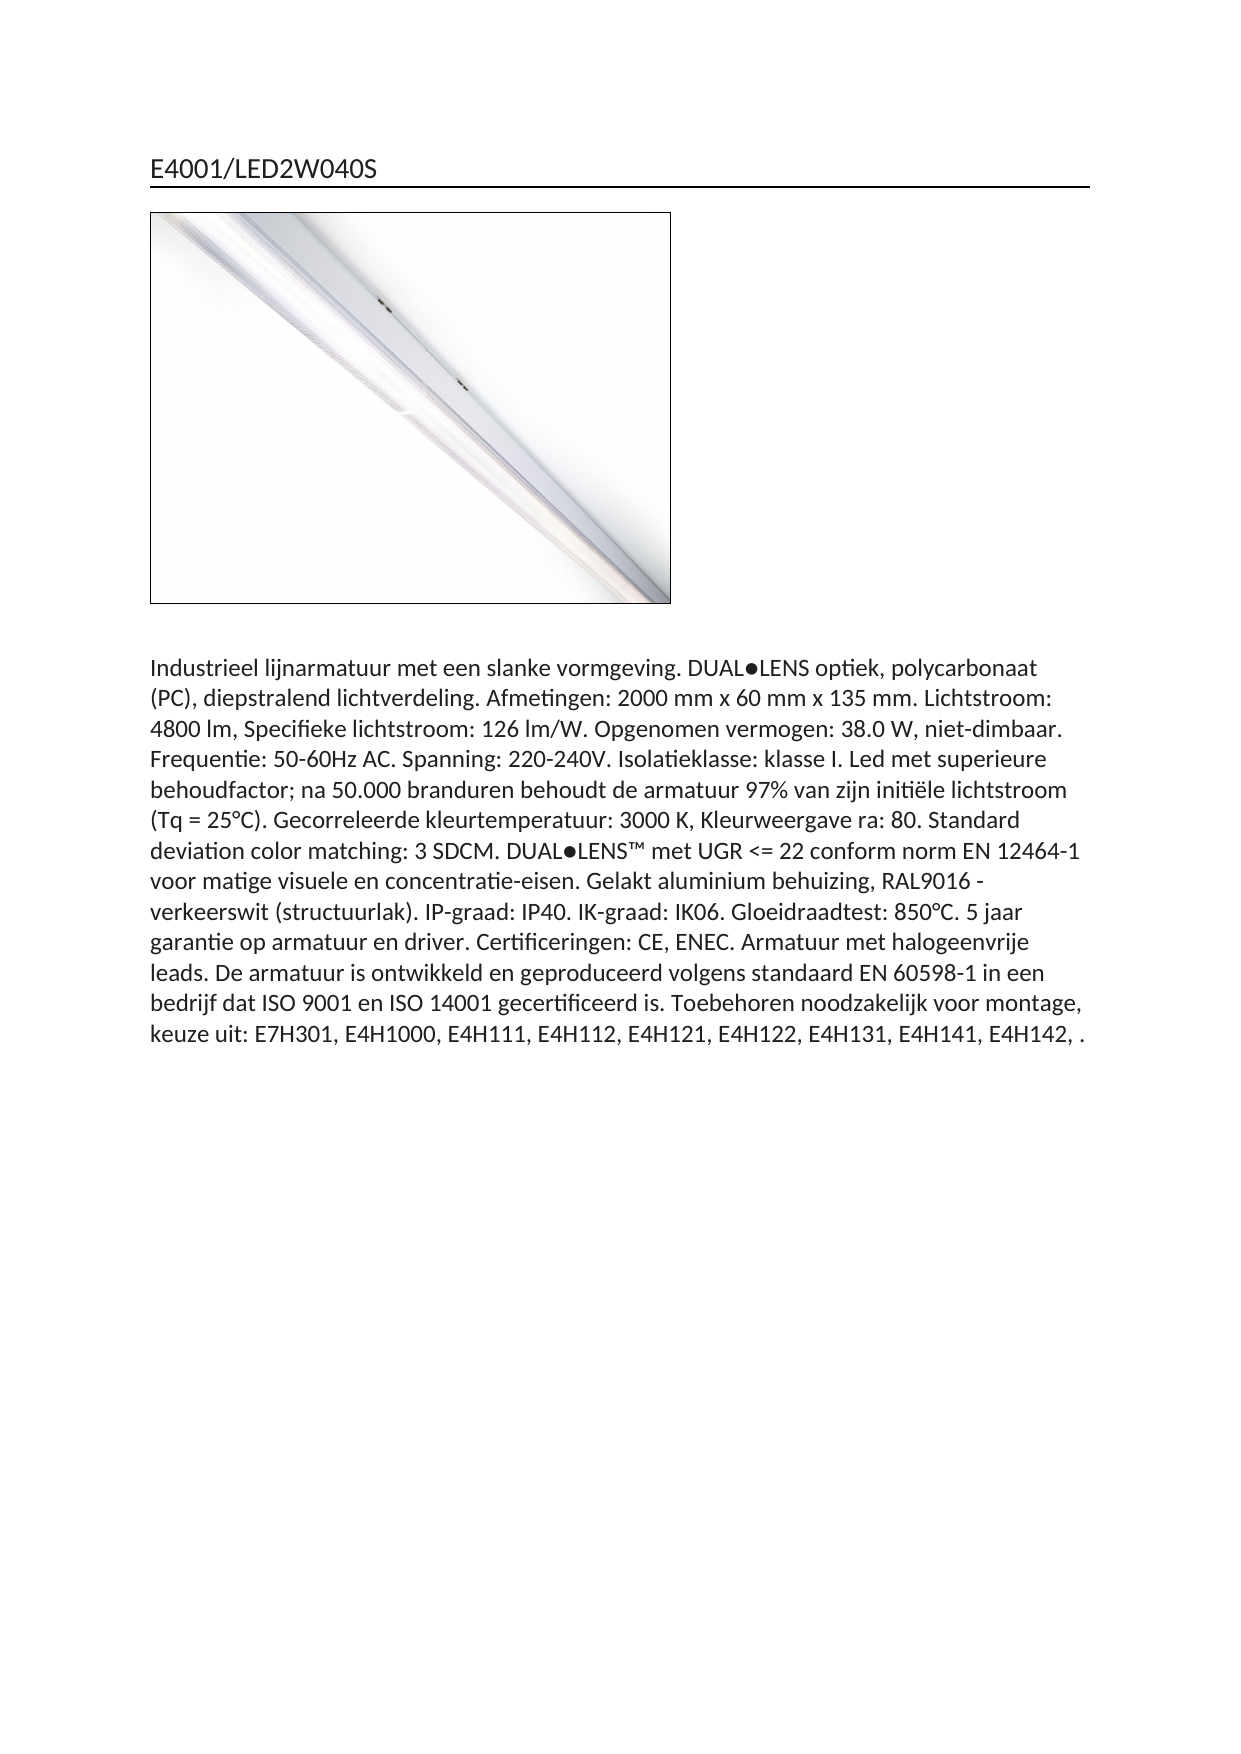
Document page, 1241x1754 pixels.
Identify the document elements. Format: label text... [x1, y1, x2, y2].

text E4001/LED2W040S [150, 150, 1090, 186]
text Industrieel lijnarmatuur met een slanke vormgeving. DUAL●LENS optiek, polycarbonaat (PC), diepstralend lichtverdeling. Afmetingen: 2000 mm x 60 mm x 135 mm. Lichtstroom: 4800 lm, Specifieke lichtstroom: 126 lm/W. Opgenomen vermogen: 38.0 W, niet-dimbaar. Frequentie: 50-60Hz AC. Spanning: 220-240V. Isolatieklasse: klasse I. Led met superieure behoudfactor; na 50.000 branduren behoudt de armatuur 97% van zijn initiële lichtstroom (Tq = 25°C). Gecorreleerde kleurtemperatuur: 3000 K, Kleurweergave ra: 80. Standard deviation color matching: 3 SDCM. DUAL●LENS™ met UGR <= 22 conform norm EN 12464-1 voor matige visuele en concentratie-eisen. Gelakt aluminium behuizing, RAL9016 - verkeerswit (structuurlak). IP-graad: IP40. IK-graad: IK06. Gloeidraadtest: 850°C. 5 jaar garantie op armatuur en driver. Certificeringen: CE, ENEC. Armatuur met halogeenvrije leads. De armatuur is ontwikkeld en geproduceerd volgens standaard EN 60598-1 in een bedrijf dat ISO 9001 en ISO 14001 gecertificeerd is. Toebehoren noodzakelijk voor montage, keuze uit: E7H301, E4H1000, E4H111, E4H112, E4H121, E4H122, E4H131, E4H141, E4H142, . [150, 652, 1090, 1048]
picture [151, 213, 670, 603]
